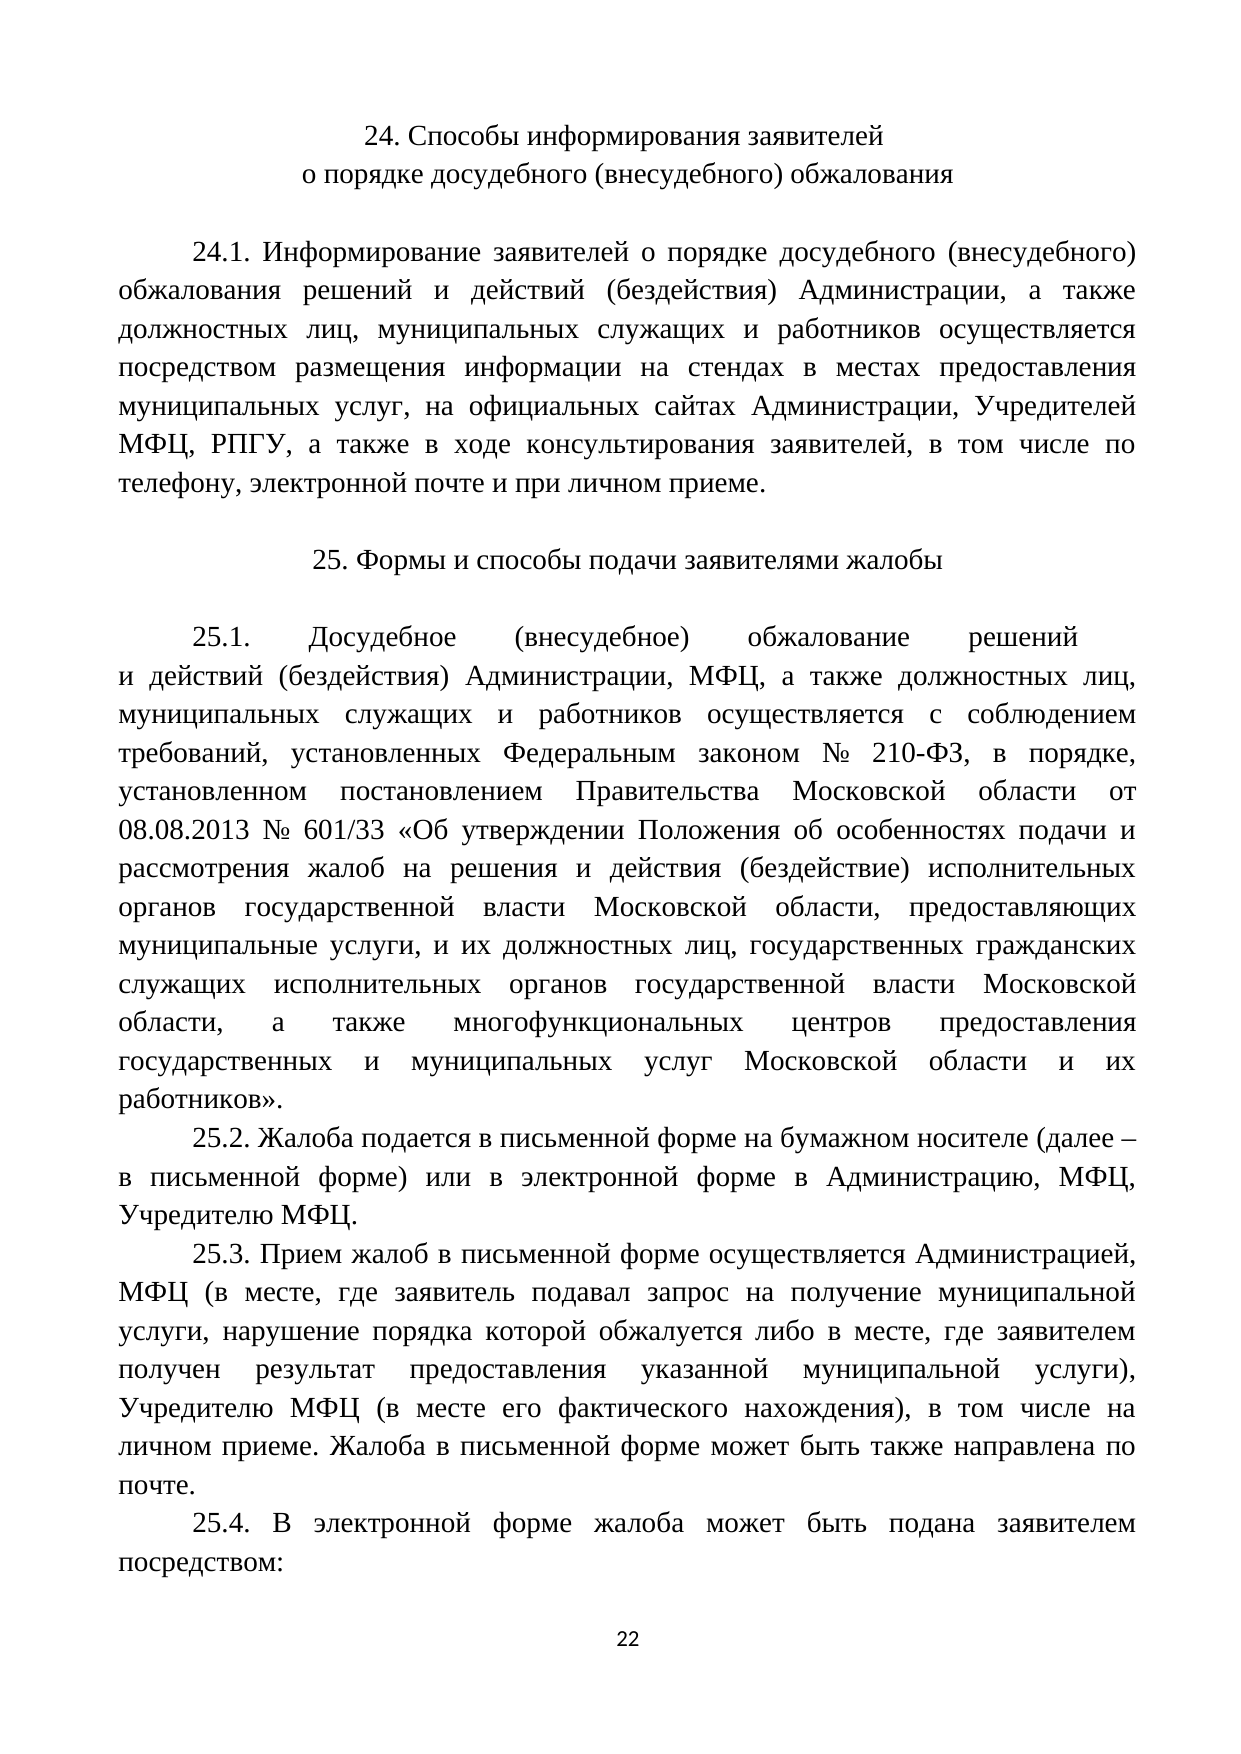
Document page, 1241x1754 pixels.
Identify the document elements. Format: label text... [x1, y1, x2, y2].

subtitle 25. Формы и способы подачи заявителями жалобы [118, 542, 1137, 576]
text 24.1. Информирование заявителей о порядке досудебного (внесудебного) обжалования решений и действий (бездействия) Администрации, а также должностных лиц, муниципальных служащих и работников осуществляется посредством размещения информации на стендах в местах предоставления муниципальных услуг, на официальных сайтах Администрации, Учредителей МФЦ, РПГУ, а также в ходе консультирования заявителей, в том числе по телефону, электронной почте и при личном приеме. [118, 234, 1137, 498]
text 25.1. Досудебное (внесудебное) обжалование решений и действий (бездействия) Администрации, МФЦ, а также должностных лиц, муниципальных служащих и работников осуществляется с соблюдением требований, установленных Федеральным законом № 210-ФЗ, в порядке, установленном постановлением Правительства Московской области от 08.08.2013 № 601/33 «Об утверждении Положения об особенностях подачи и рассмотрения жалоб на решения и действия (бездействие) исполнительных органов государственной власти Московской области, предоставляющих муниципальные услуги, и их должностных лиц, государственных гражданских служащих исполнительных органов государственной власти Московской области, а также многофункциональных центров предоставления государственных и муниципальных услуг Московской области и их работников». [118, 619, 1137, 1115]
text 25.3. Прием жалоб в письменной форме осуществляется Администрацией, МФЦ (в месте, где заявитель подавал запрос на получение муниципальной услуги, нарушение порядка которой обжалуется либо в месте, где заявителем получен результат предоставления указанной муниципальной услуги), Учредителю МФЦ (в месте его фактического нахождения), в том числе на личном приеме. Жалоба в письменной форме может быть также направлена по почте. [118, 1236, 1137, 1501]
text 25.4. В электронной форме жалоба может быть подана заявителем посредством: [118, 1506, 1137, 1578]
subtitle 24. Способы информирования заявителей о порядке досудебного (внесудебного) обжалования [118, 118, 1137, 190]
text 25.2. Жалоба подается в письменной форме на бумажном носителе (далее – в письменной форме) или в электронной форме в Администрацию, МФЦ, Учредителю МФЦ. [118, 1120, 1137, 1231]
